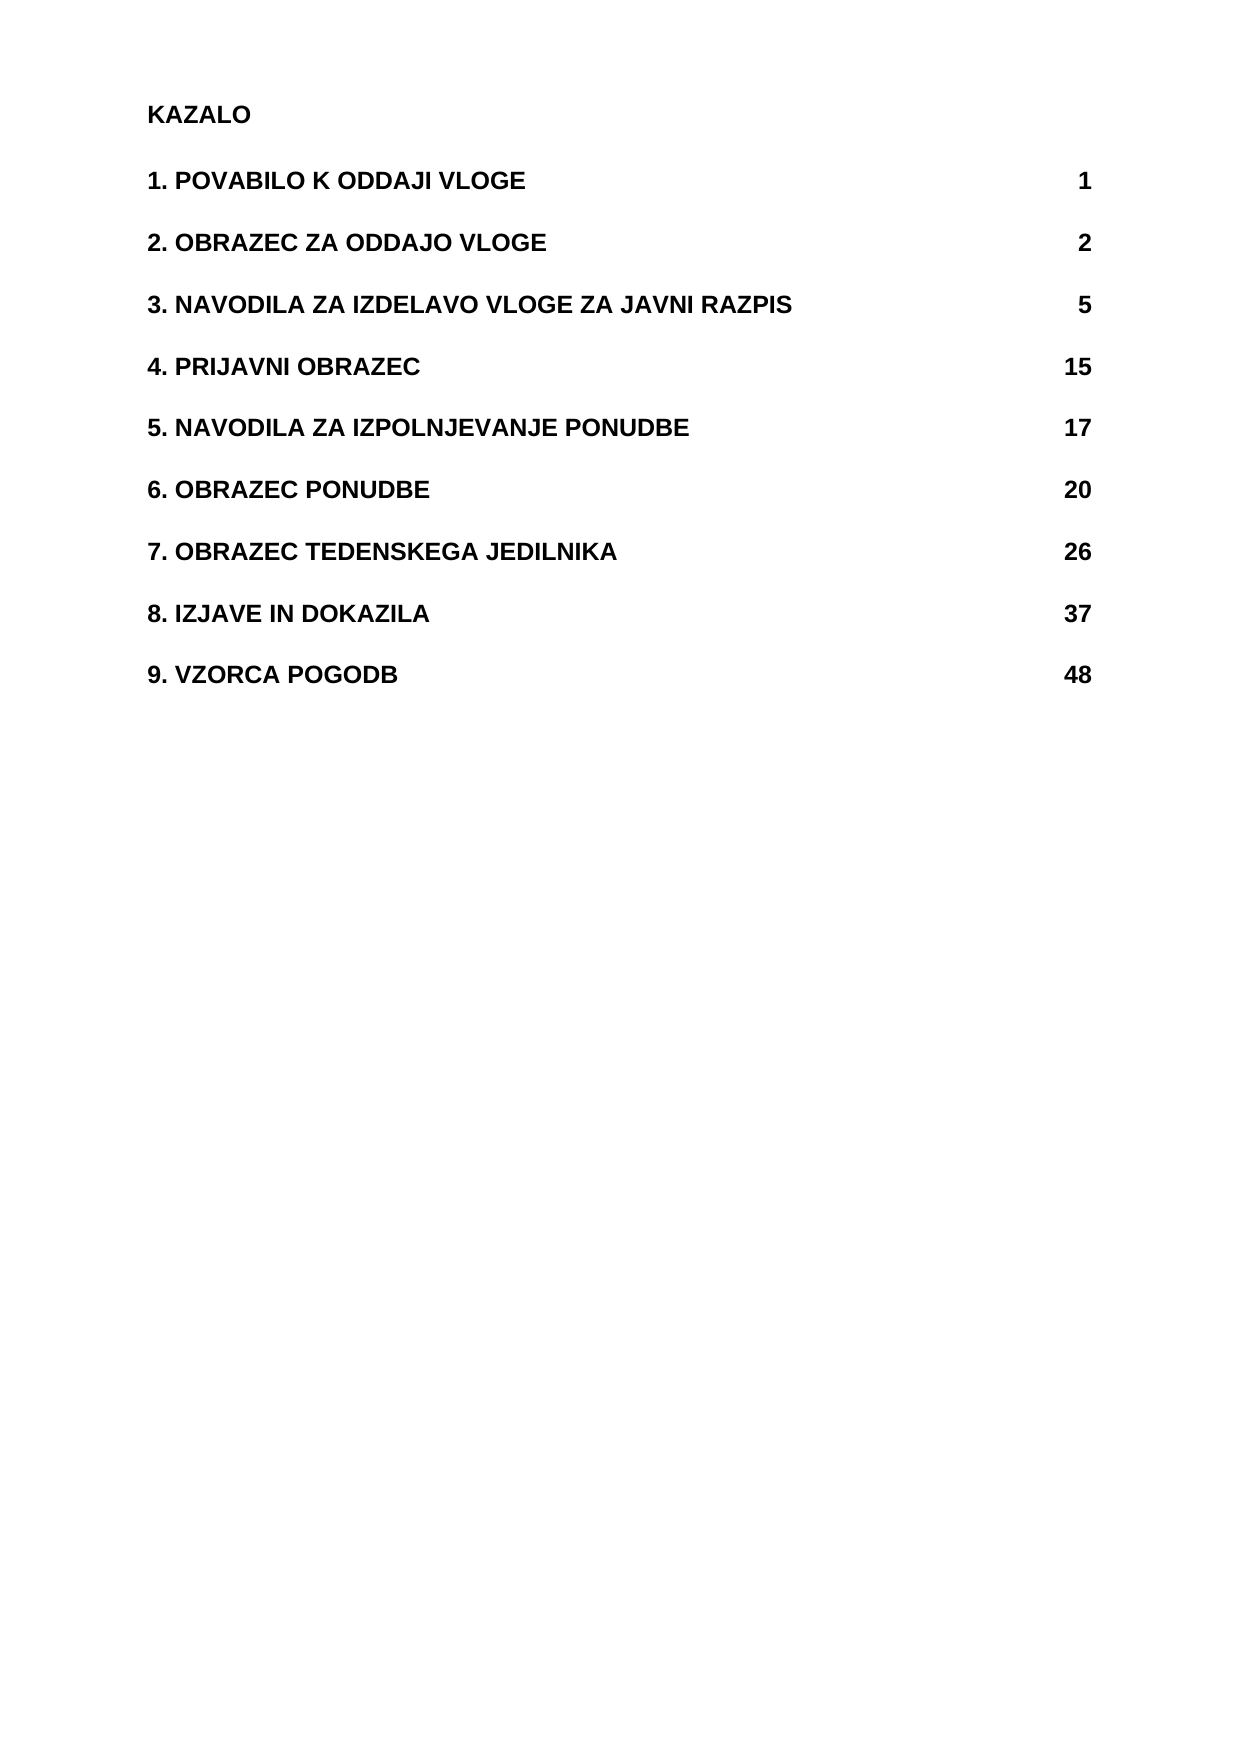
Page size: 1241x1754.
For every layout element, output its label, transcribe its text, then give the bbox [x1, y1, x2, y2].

text 4. PRIJAVNI OBRAZEC 15 [147, 351, 1092, 380]
text 9. VZORCA POGODB 48 [147, 660, 1092, 689]
text KAZALO [147, 100, 1092, 129]
text 3. NAVODILA ZA IZDELAVO VLOGE ZA JAVNI RAZPIS 5 [147, 290, 1092, 318]
text 7. OBRAZEC TEDENSKEGA JEDILNIKA 26 [147, 537, 1092, 566]
text 6. OBRAZEC PONUDBE 20 [147, 475, 1092, 504]
text 5. NAVODILA ZA IZPOLNJEVANJE PONUDBE 17 [147, 413, 1092, 442]
text 8. IZJAVE IN DOKAZILA 37 [147, 598, 1092, 627]
text 1. POVABILO K ODDAJI VLOGE 1 [147, 166, 1092, 195]
text 2. OBRAZEC ZA ODDAJO VLOGE 2 [147, 228, 1092, 257]
